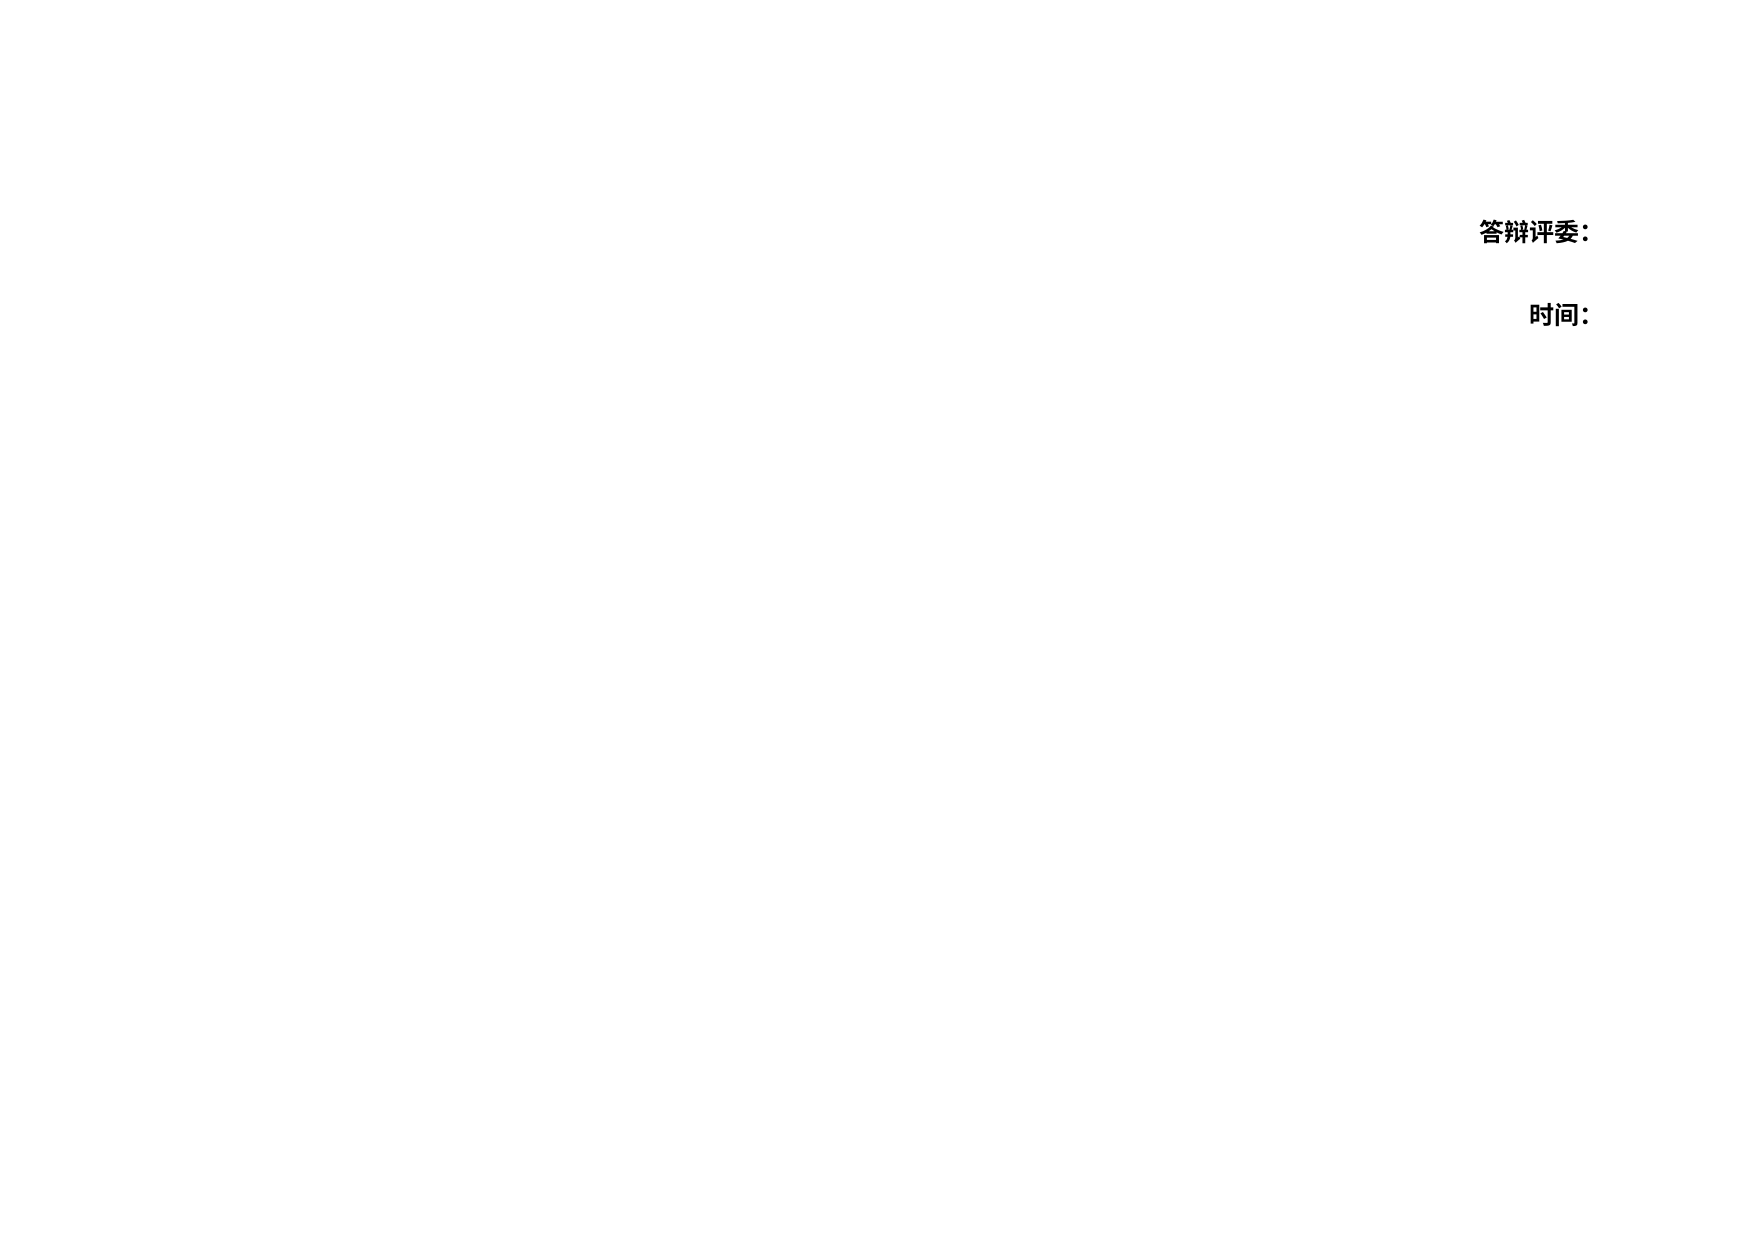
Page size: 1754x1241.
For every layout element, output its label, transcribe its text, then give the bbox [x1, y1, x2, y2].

text 答辩评委： [150, 198, 1604, 263]
text 时间： [150, 281, 1604, 346]
